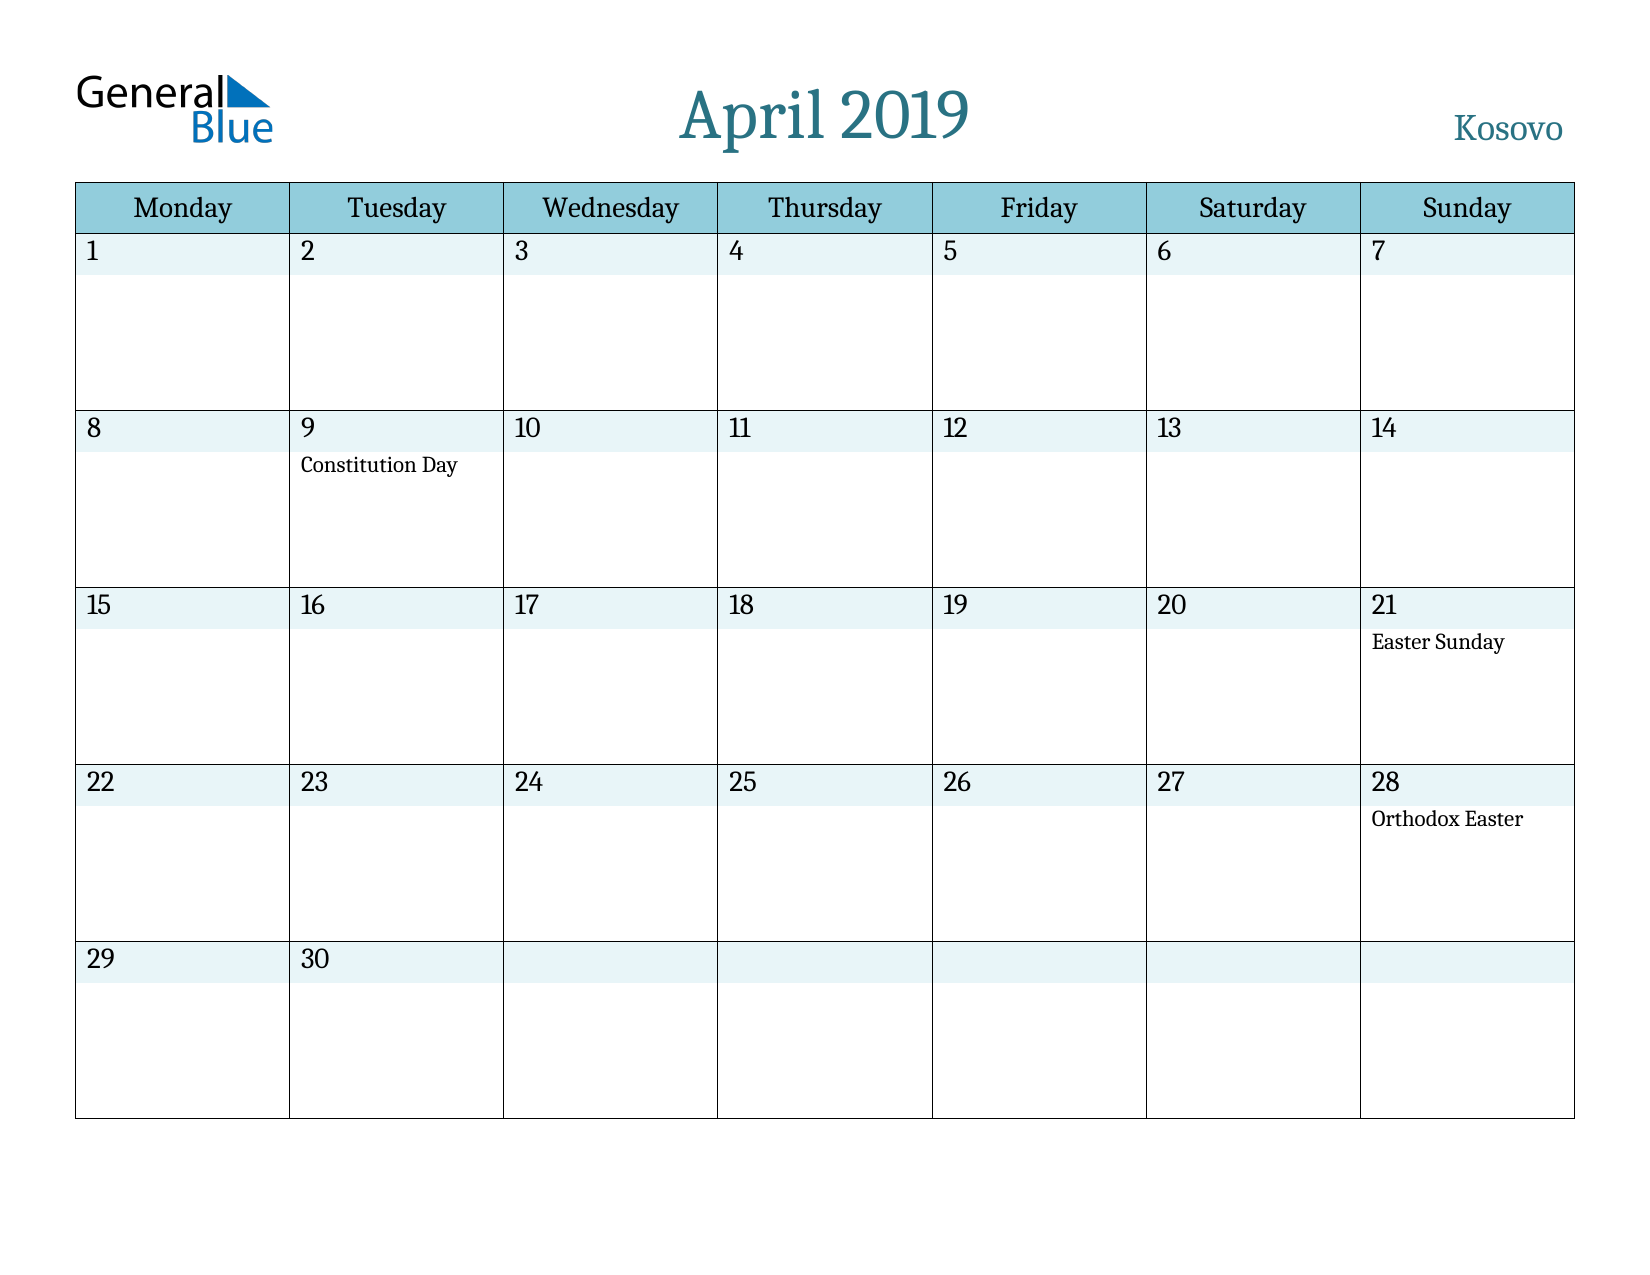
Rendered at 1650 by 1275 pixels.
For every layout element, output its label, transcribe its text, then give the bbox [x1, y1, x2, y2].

table_cell 10 [504, 411, 717, 452]
table_header Kosovo [1146, 75, 1574, 182]
table_cell [1147, 806, 1360, 941]
table_cell Sunday [1361, 183, 1574, 233]
table_cell 24 [504, 765, 717, 806]
table_cell 21 [1361, 588, 1574, 629]
table_cell [76, 983, 289, 1118]
table_cell [1361, 983, 1574, 1118]
table_cell 23 [290, 765, 503, 806]
table_cell Constitution Day [290, 452, 503, 587]
table_cell [1361, 275, 1574, 410]
table_cell [76, 629, 289, 764]
table_cell [718, 942, 932, 983]
table_cell Wednesday [504, 183, 717, 233]
table_cell [1147, 275, 1360, 410]
table_cell [504, 942, 717, 983]
table_cell 6 [1147, 234, 1360, 275]
table_cell [290, 629, 503, 764]
table_cell Saturday [1147, 183, 1360, 233]
table_cell 3 [504, 234, 717, 275]
table_cell 4 [718, 234, 932, 275]
table_cell 20 [1147, 588, 1360, 629]
table_cell [504, 983, 717, 1118]
table_cell [76, 452, 289, 587]
table_cell [933, 806, 1146, 941]
table_cell [718, 806, 932, 941]
table_cell Easter Sunday [1361, 629, 1574, 764]
table_cell [76, 806, 289, 941]
table_cell 14 [1361, 411, 1574, 452]
table_cell [290, 983, 503, 1118]
table_cell 30 [290, 942, 503, 983]
table_cell 17 [504, 588, 717, 629]
table_cell 13 [1147, 411, 1360, 452]
table_cell Friday [933, 183, 1146, 233]
table_cell 1 [76, 234, 289, 275]
table_cell 9 [290, 411, 503, 452]
table_cell [1147, 629, 1360, 764]
table_cell [1361, 942, 1574, 983]
table_cell Monday [76, 183, 289, 233]
table_cell [1147, 942, 1360, 983]
table_cell 29 [76, 942, 289, 983]
table_cell 22 [76, 765, 289, 806]
table_cell 28 [1361, 765, 1574, 806]
table_cell [290, 275, 503, 410]
table_cell [933, 452, 1146, 587]
table_cell 12 [933, 411, 1146, 452]
table_cell 11 [718, 411, 932, 452]
table_cell [504, 275, 717, 410]
table_cell 7 [1361, 234, 1574, 275]
table_header [76, 75, 503, 182]
table_cell [290, 806, 503, 941]
table_cell 2 [290, 234, 503, 275]
table_cell [933, 942, 1146, 983]
table_header April 2019 [504, 75, 1146, 182]
table_cell 18 [718, 588, 932, 629]
table_cell 27 [1147, 765, 1360, 806]
table_cell [718, 275, 932, 410]
table_cell [76, 275, 289, 410]
table_cell Thursday [718, 183, 932, 233]
table_cell [718, 983, 932, 1118]
picture [77, 75, 273, 143]
table_cell 8 [76, 411, 289, 452]
table_cell [1147, 452, 1360, 587]
table_cell Orthodox Easter [1361, 806, 1574, 941]
table_cell 16 [290, 588, 503, 629]
table_cell [1147, 983, 1360, 1118]
table_cell [718, 629, 932, 764]
table_cell 25 [718, 765, 932, 806]
table_cell [504, 452, 717, 587]
table_cell [933, 275, 1146, 410]
table_cell 19 [933, 588, 1146, 629]
table_cell [504, 629, 717, 764]
table_cell 26 [933, 765, 1146, 806]
table_cell [933, 983, 1146, 1118]
table_cell [504, 806, 717, 941]
table_cell 15 [76, 588, 289, 629]
table_cell [718, 452, 932, 587]
table_cell 5 [933, 234, 1146, 275]
table_cell [1361, 452, 1574, 587]
table_cell [933, 629, 1146, 764]
table_cell Tuesday [290, 183, 503, 233]
